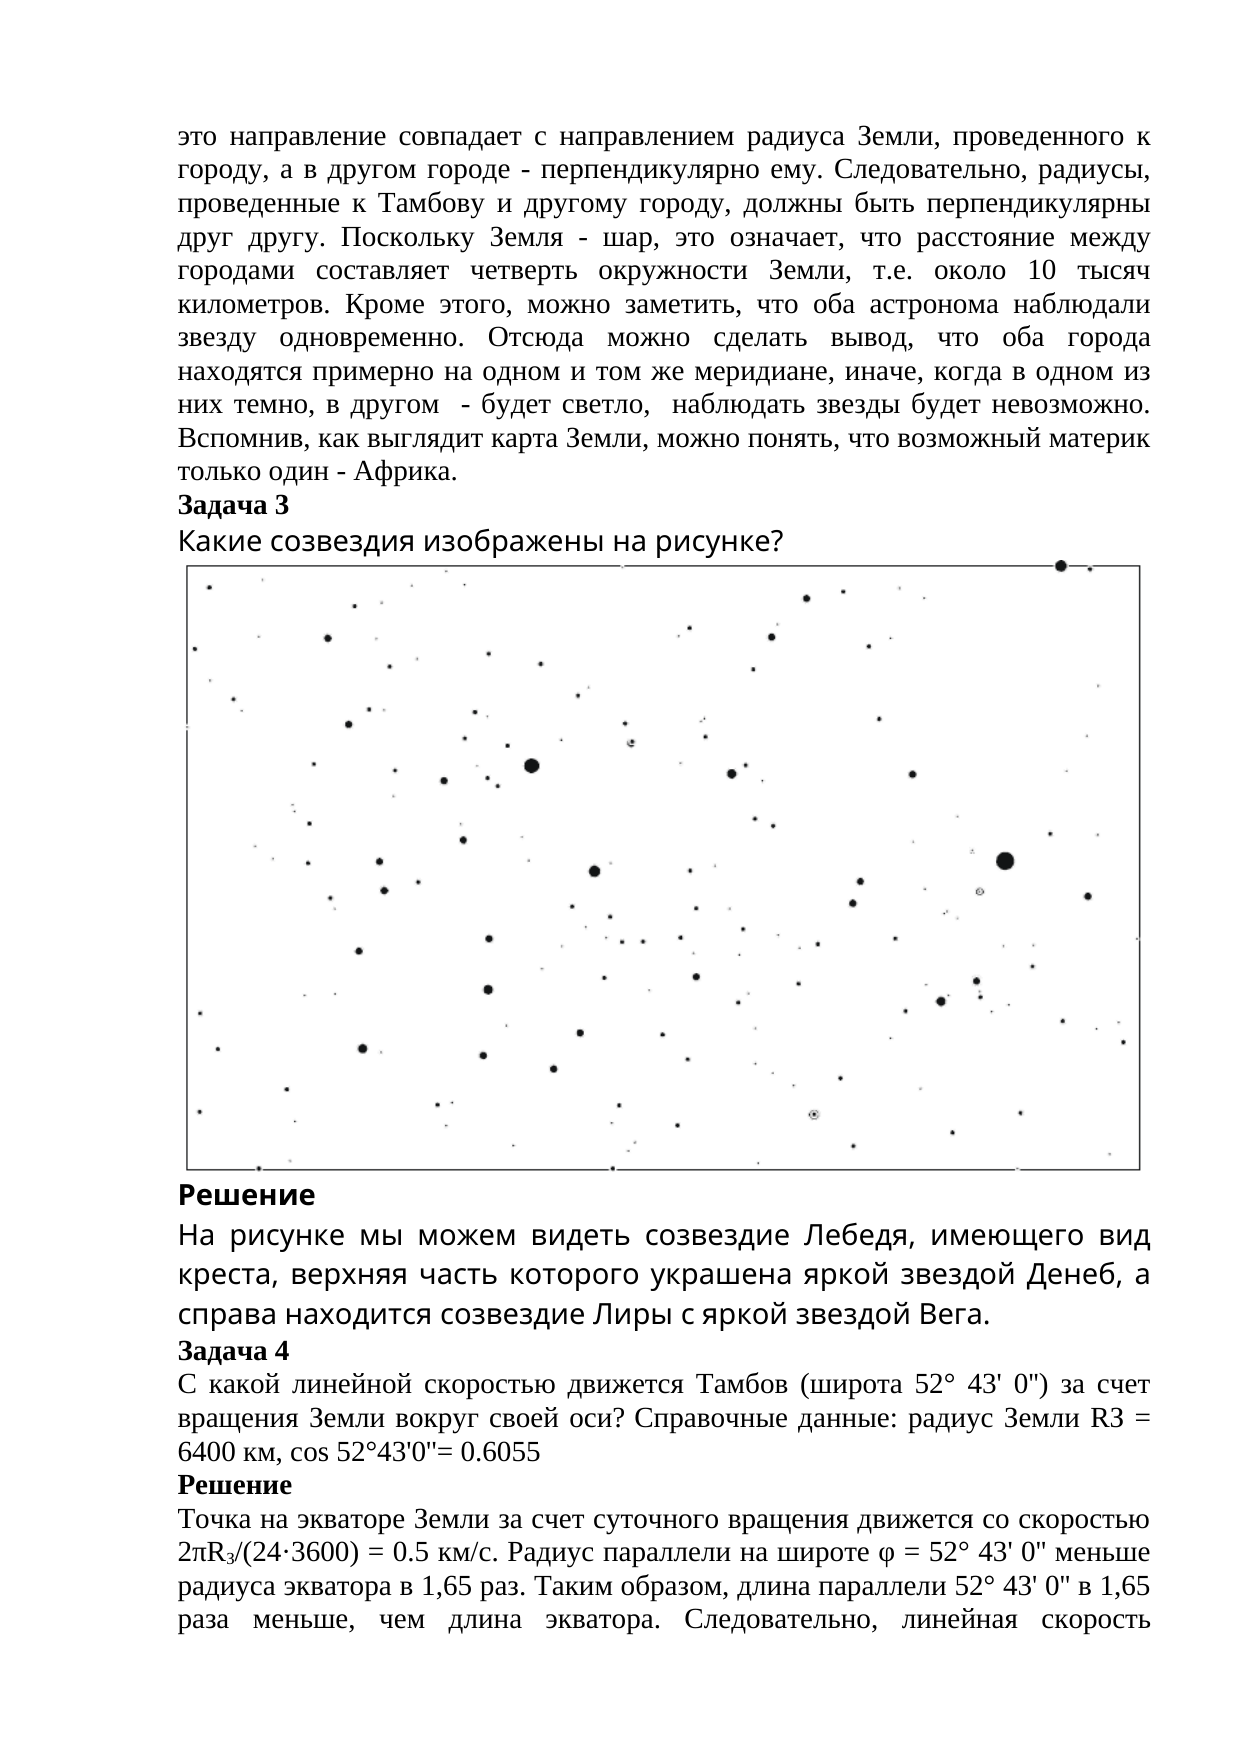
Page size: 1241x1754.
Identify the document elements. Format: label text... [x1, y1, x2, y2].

text Решение [177, 1175, 1152, 1214]
text Задача 4 [177, 1333, 1152, 1367]
text С какой линейной скоростью движется Тамбов (широта 52° 43' 0'') за счет вращения Земли вокруг своей оси? Справочные данные: радиус Земли RЗ = 6400 км, cos 52°43'0''= 0.6055 [177, 1367, 1152, 1467]
text На рисунке мы можем видеть созвездие Лебедя, имеющего вид креста, верхняя часть которого украшена яркой звездой Денеб, а справа находится созвездие Лиры с яркой звездой Вега. [177, 1214, 1152, 1333]
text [177, 1501, 1152, 1635]
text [177, 118, 1152, 487]
text Задача 3 [177, 487, 1152, 521]
text Какие созвездия изображены на рисунке? [177, 521, 1152, 560]
text Решение [177, 1467, 1152, 1501]
